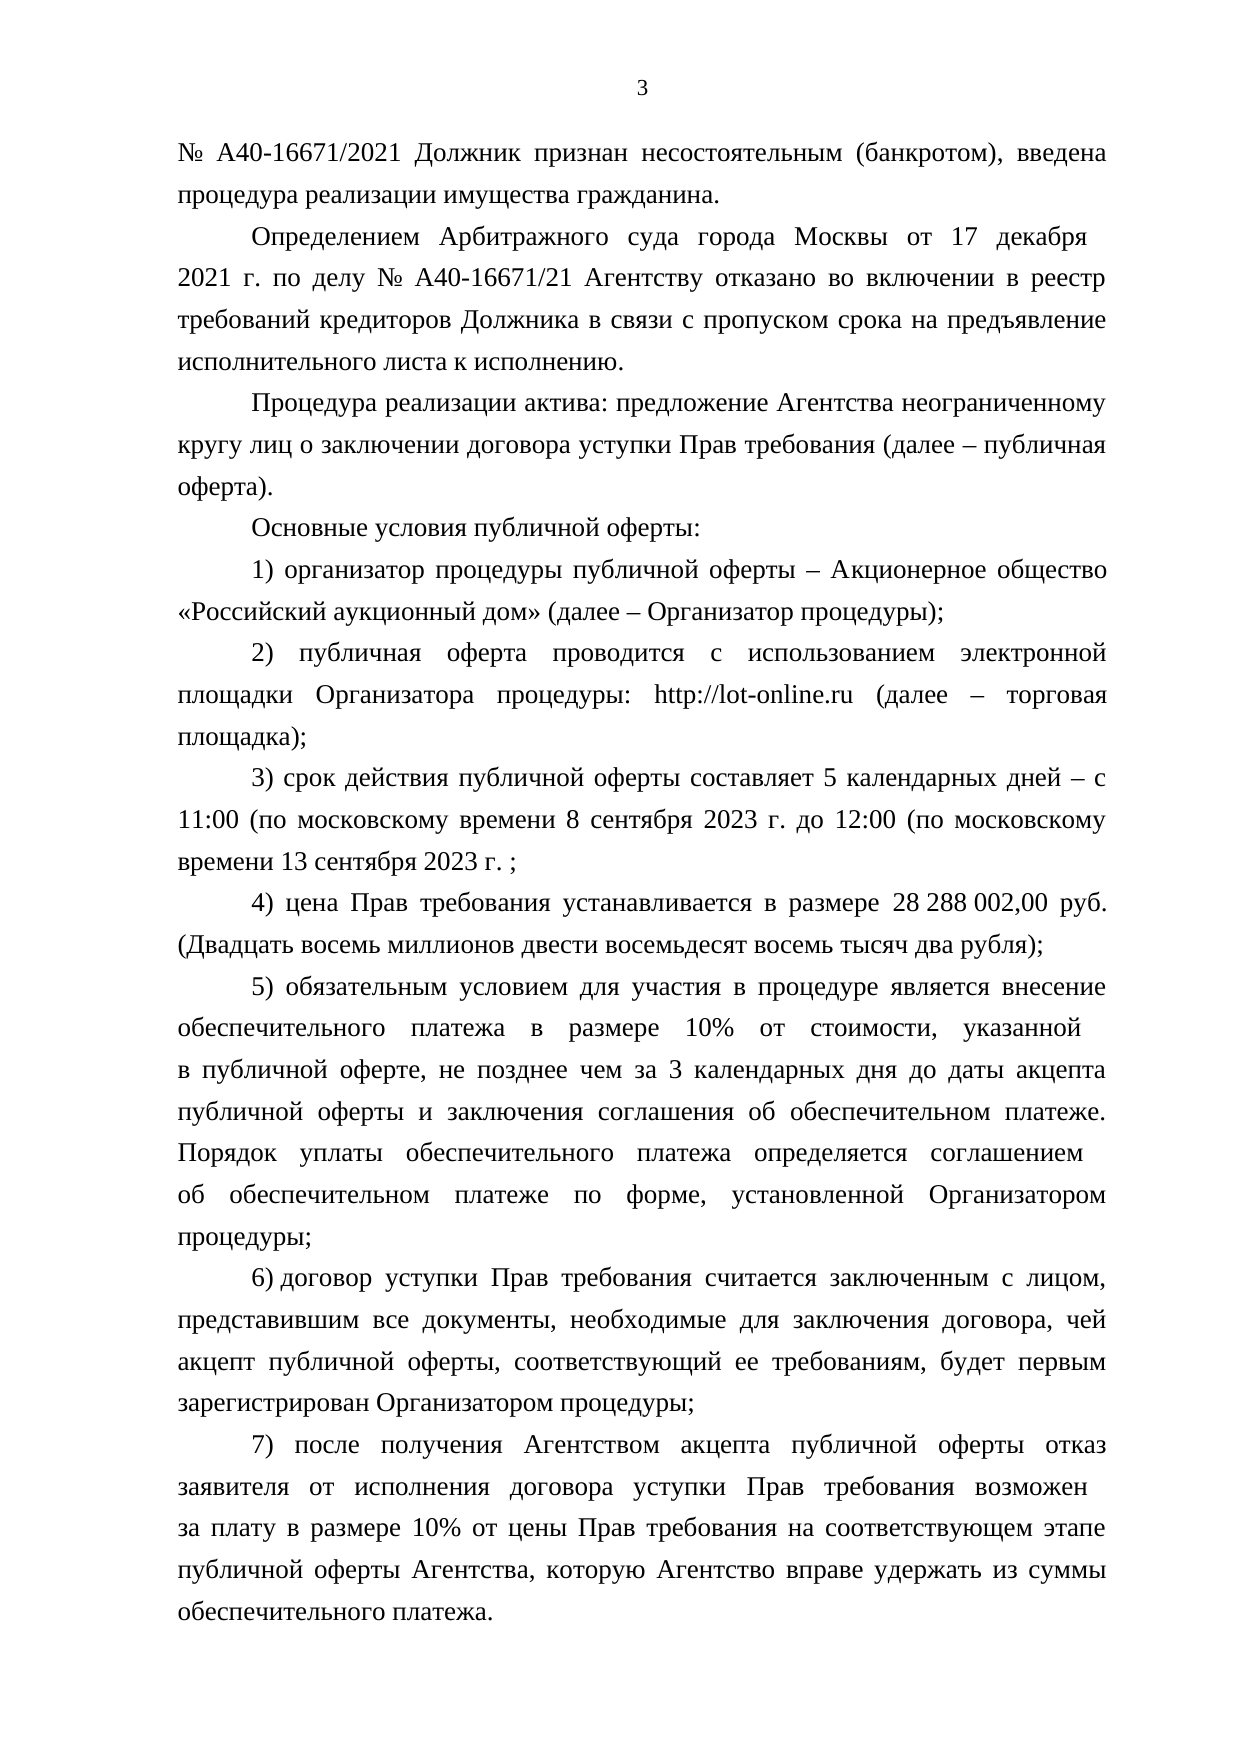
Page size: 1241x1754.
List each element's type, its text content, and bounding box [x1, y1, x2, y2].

text 4) цена Прав требования устанавливается в размере 28 288 002,00 руб. (Двадцать восемь миллионов двести восемьдесят восемь тысяч два рубля); [177, 878, 1107, 962]
text 5) обязательным условием для участия в процедуре является внесение обеспечительного платежа в размере 10% от стоимости, указанной в публичной оферте, не позднее чем за 3 календарных дня до даты акцепта публичной оферты и заключения соглашения об обеспечительном платеже. Порядок уплаты обеспечительного платежа определяется соглашением об обеспечительном платеже по форме, установленной Организатором процедуры; [177, 962, 1107, 1253]
text Процедура реализации актива: предложение Агентства неограниченному кругу лиц о заключении договора уступки Прав требования (далее – публичная оферта). [177, 378, 1107, 503]
text 3) срок действия публичной оферты составляет 5 календарных дней – с 11:00 (по московскому времени 8 сентября 2023 г. до 12:00 (по московскому времени 13 сентября 2023 г. ; [177, 753, 1107, 878]
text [177, 128, 1107, 212]
text 7) после получения Агентством акцепта публичной оферты отказ заявителя от исполнения договора уступки Прав требования возможен за плату в размере 10% от цены Прав требования на соответствующем этапе публичной оферты Агентства, которую Агентство вправе удержать из суммы обеспечительного платежа. [177, 1420, 1107, 1628]
text Определением Арбитражного суда города Москвы от 17 декабря 2021 г. по делу № А40-16671/21 Агентству отказано во включении в реестр требований кредиторов Должника в связи с пропуском срока на предъявление исполнительного листа к исполнению. [177, 212, 1107, 378]
text 6) договор уступки Прав требования считается заключенным с лицом, представившим все документы, необходимые для заключения договора, чей акцепт публичной оферты, соответствующий ее требованиям, будет первым зарегистрирован Организатором процедуры; [177, 1253, 1107, 1420]
text 1) организатор процедуры публичной оферты – Акционерное общество «Российский аукционный дом» (далее – Организатор процедуры); [177, 545, 1107, 628]
text 2) публичная оферта проводится с использованием электронной площадки Организатора процедуры: http://lot-online.ru (далее – торговая площадка); [177, 628, 1107, 753]
text Основные условия публичной оферты: [177, 503, 1107, 545]
